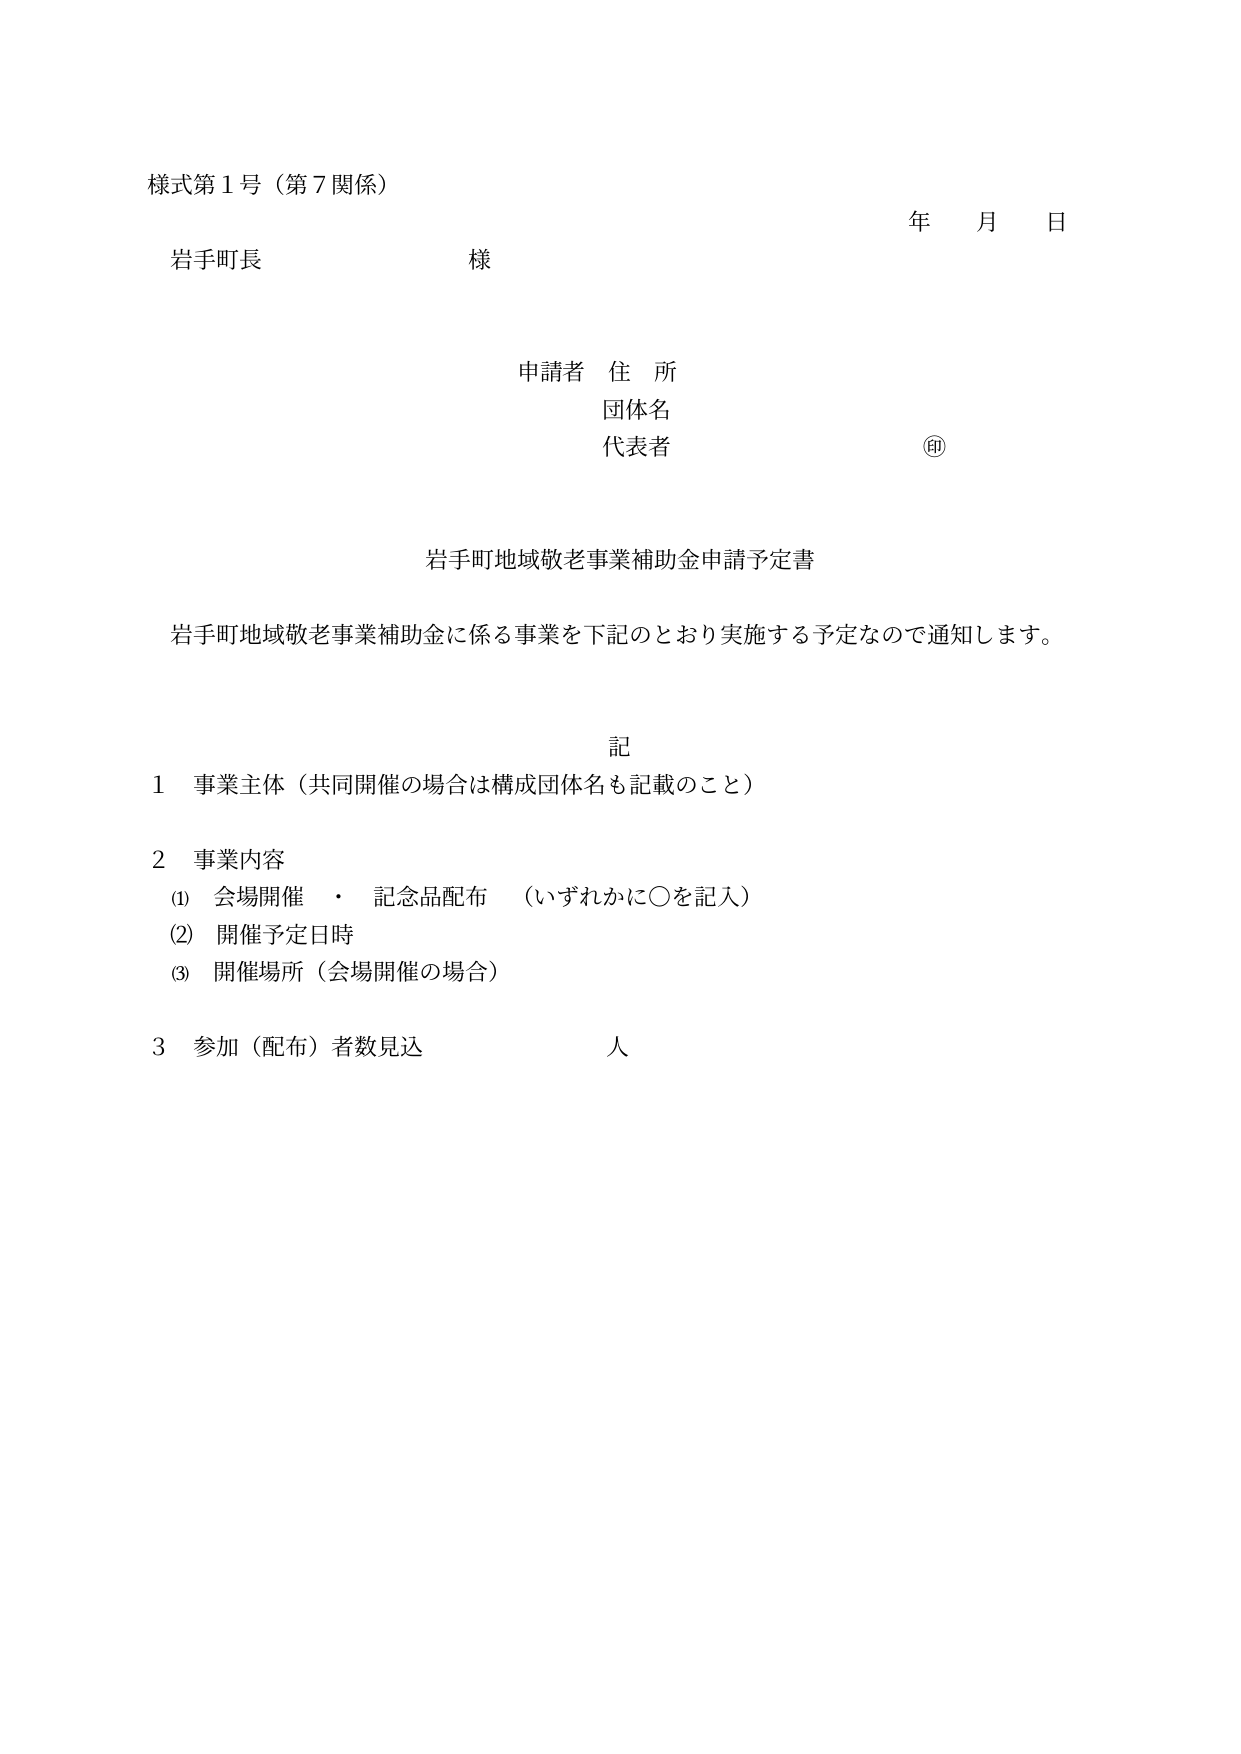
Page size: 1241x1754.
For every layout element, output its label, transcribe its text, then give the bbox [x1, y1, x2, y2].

text ⑶ 開催場所（会場開催の場合） [148, 952, 1092, 989]
text ⑵ 開催予定日時 [148, 914, 1092, 952]
text １ 事業主体（共同開催の場合は構成団体名も記載のこと） [148, 764, 1092, 802]
text 記 [148, 727, 1092, 764]
text 岩手町地域敬老事業補助金に係る事業を下記のとおり実施する予定なので通知します。 [148, 614, 1092, 652]
text 様式第１号（第７関係） [148, 164, 1092, 202]
text 岩手町長 様 [148, 239, 1092, 277]
text 申請者 住 所 [517, 352, 1092, 389]
text ２ 事業内容 [148, 839, 1092, 877]
text ３ 参加（配布）者数見込 人 [148, 1027, 1092, 1064]
text 岩手町地域敬老事業補助金申請予定書 [148, 539, 1092, 577]
text 年 月 日 [148, 202, 1068, 239]
text 団体名 [602, 389, 1092, 427]
text 代表者 ㊞ [602, 427, 1092, 464]
text ⑴ 会場開催 ・ 記念品配布 （いずれかに〇を記入） [148, 877, 1092, 914]
